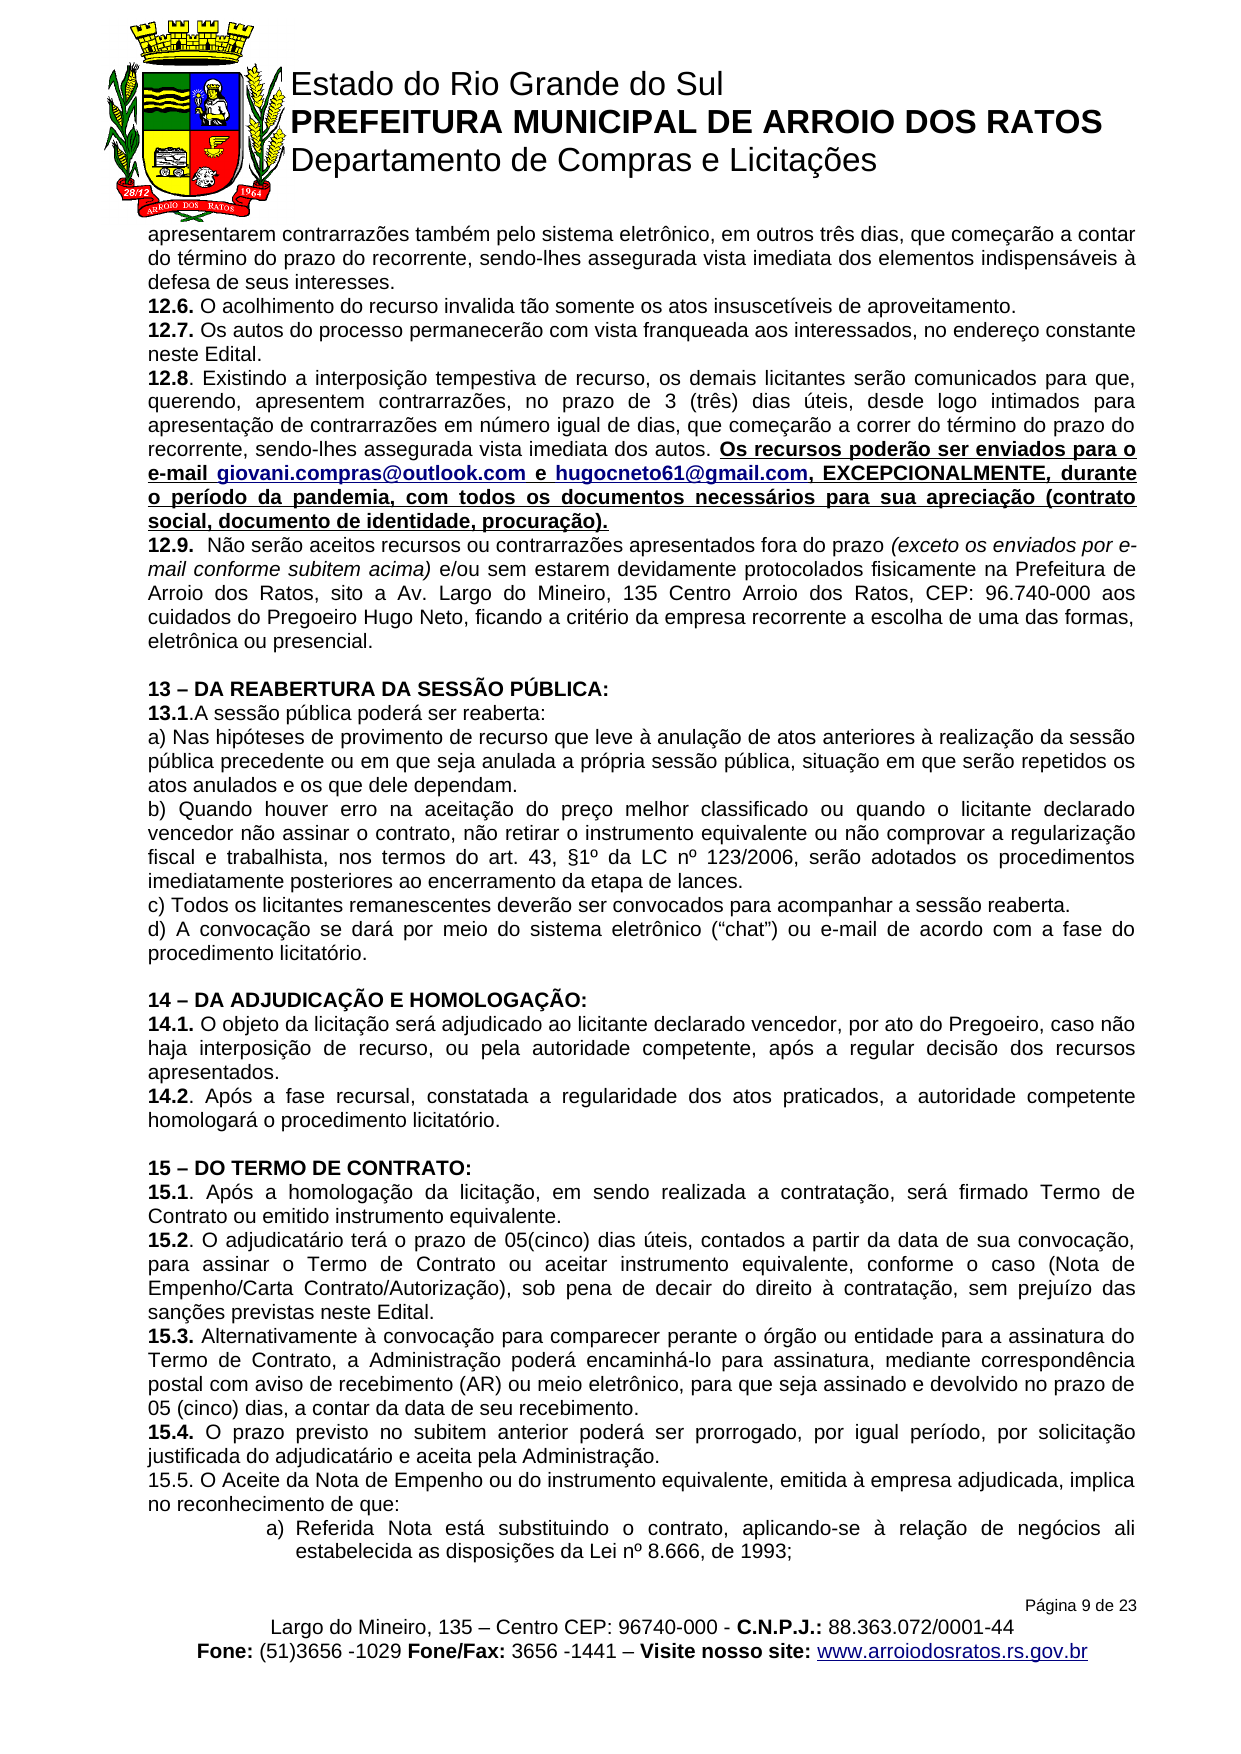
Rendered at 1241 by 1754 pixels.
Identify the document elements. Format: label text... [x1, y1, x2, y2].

list b) Quando houver erro na aceitação do preço melhor classificado ou quando o licitante declarado vencedor não assinar o contrato, não retirar o instrumento equivalente ou não comprovar a regularização fiscal e trabalhista, nos termos do art. 43, §1º da LC nº 123/2006, serão adotados os procedimentos imediatamente posteriores ao encerramento da etapa de lances. [148, 797, 1137, 892]
list c) Todos os licitantes remanescentes deverão ser convocados para acompanhar a sessão reaberta. [148, 892, 1137, 916]
list 13.1.A sessão pública poderá ser reaberta: [148, 701, 1137, 725]
text 12.9. Não serão aceitos recursos ou contrarrazões apresentados fora do prazo (exceto os enviados por e-mail conforme subitem acima) e/ou sem estarem devidamente protocolados fisicamente na Prefeitura de Arroio dos Ratos, sito a Av. Largo do Mineiro, 135 Centro Arroio dos Ratos, CEP: 96.740-000 aos cuidados do Pregoeiro Hugo Neto, ficando a critério da empresa recorrente a escolha de uma das formas, eletrônica ou presencial. [148, 533, 1137, 653]
text 14.2. Após a fase recursal, constatada a regularidade dos atos praticados, a autoridade competente homologará o procedimento licitatório. [148, 1084, 1137, 1132]
picture [101, 18, 295, 225]
list 13 – DA REABERTURA DA SESSÃO PÚBLICA: [148, 677, 1138, 701]
text 12.6. O acolhimento do recurso invalida tão somente os atos insuscetíveis de aproveitamento. [148, 293, 1137, 317]
text 14.1. O objeto da licitação será adjudicado ao licitante declarado vencedor, por ato do Pregoeiro, caso não haja interposição de recurso, ou pela autoridade competente, após a regular decisão dos recursos apresentados. [148, 1012, 1137, 1084]
text 15.3. Alternativamente à convocação para comparecer perante o órgão ou entidade para a assinatura do Termo de Contrato, a Administração poderá encaminhá-lo para assinatura, mediante correspondência postal com aviso de recebimento (AR) ou meio eletrônico, para que seja assinado e devolvido no prazo de 05 (cinco) dias, a contar da data de seu recebimento. [148, 1324, 1137, 1419]
list 14 – DA ADJUDICAÇÃO E HOMOLOGAÇÃO: [148, 988, 1137, 1012]
text 15 – DO TERMO DE CONTRATO: [148, 1156, 1137, 1180]
list a) Nas hipóteses de provimento de recurso que leve à anulação de atos anteriores à realização da sessão pública precedente ou em que seja anulada a própria sessão pública, situação em que serão repetidos os atos anulados e os que dele dependam. [148, 725, 1137, 797]
text 12.8. Existindo a interposição tempestiva de recurso, os demais licitantes serão comunicados para que, querendo, apresentem contrarrazões, no prazo de 3 (três) dias úteis, desde logo intimados para apresentação de contrarrazões em número igual de dias, que começarão a correr do término do prazo do recorrente, sendo-lhes assegurada vista imediata dos autos. Os recursos poderão ser enviados para o e-mail giovani.compras@outlook.com e hugocneto61@gmail.com, EXCEPCIONALMENTE, durante o período da pandemia, com todos os documentos necessários para sua apreciação (contrato social, documento de identidade, procuração). [148, 365, 1137, 482]
text 15.4. O prazo previsto no subitem anterior poderá ser prorrogado, por igual período, por solicitação justificada do adjudicatário e aceita pela Administração. [148, 1419, 1137, 1467]
text 12.7. Os autos do processo permanecerão com vista franqueada aos interessados, no endereço constante neste Edital. [148, 317, 1137, 365]
text 15.5. O Aceite da Nota de Empenho ou do instrumento equivalente, emitida à empresa adjudicada, implica no reconhecimento de que: [148, 1467, 1137, 1515]
list d) A convocação se dará por meio do sistema eletrônico (“chat”) ou e-mail de acordo com a fase do procedimento licitatório. [148, 916, 1137, 964]
list Referida Nota está substituindo o contrato, aplicando-se à relação de negócios ali estabelecida as disposições da Lei nº 8.666, de 1993; [266, 1515, 1137, 1563]
text 15.1. Após a homologação da licitação, em sendo realizada a contratação, será firmado Termo de Contrato ou emitido instrumento equivalente. [148, 1180, 1137, 1228]
text 15.2. O adjudicatário terá o prazo de 05(cinco) dias úteis, contados a partir da data de sua convocação, para assinar o Termo de Contrato ou aceitar instrumento equivalente, conforme o caso (Nota de Empenho/Carta Contrato/Autorização), sob pena de decair do direito à contratação, sem prejuízo das sanções previstas neste Edital. [148, 1228, 1137, 1324]
